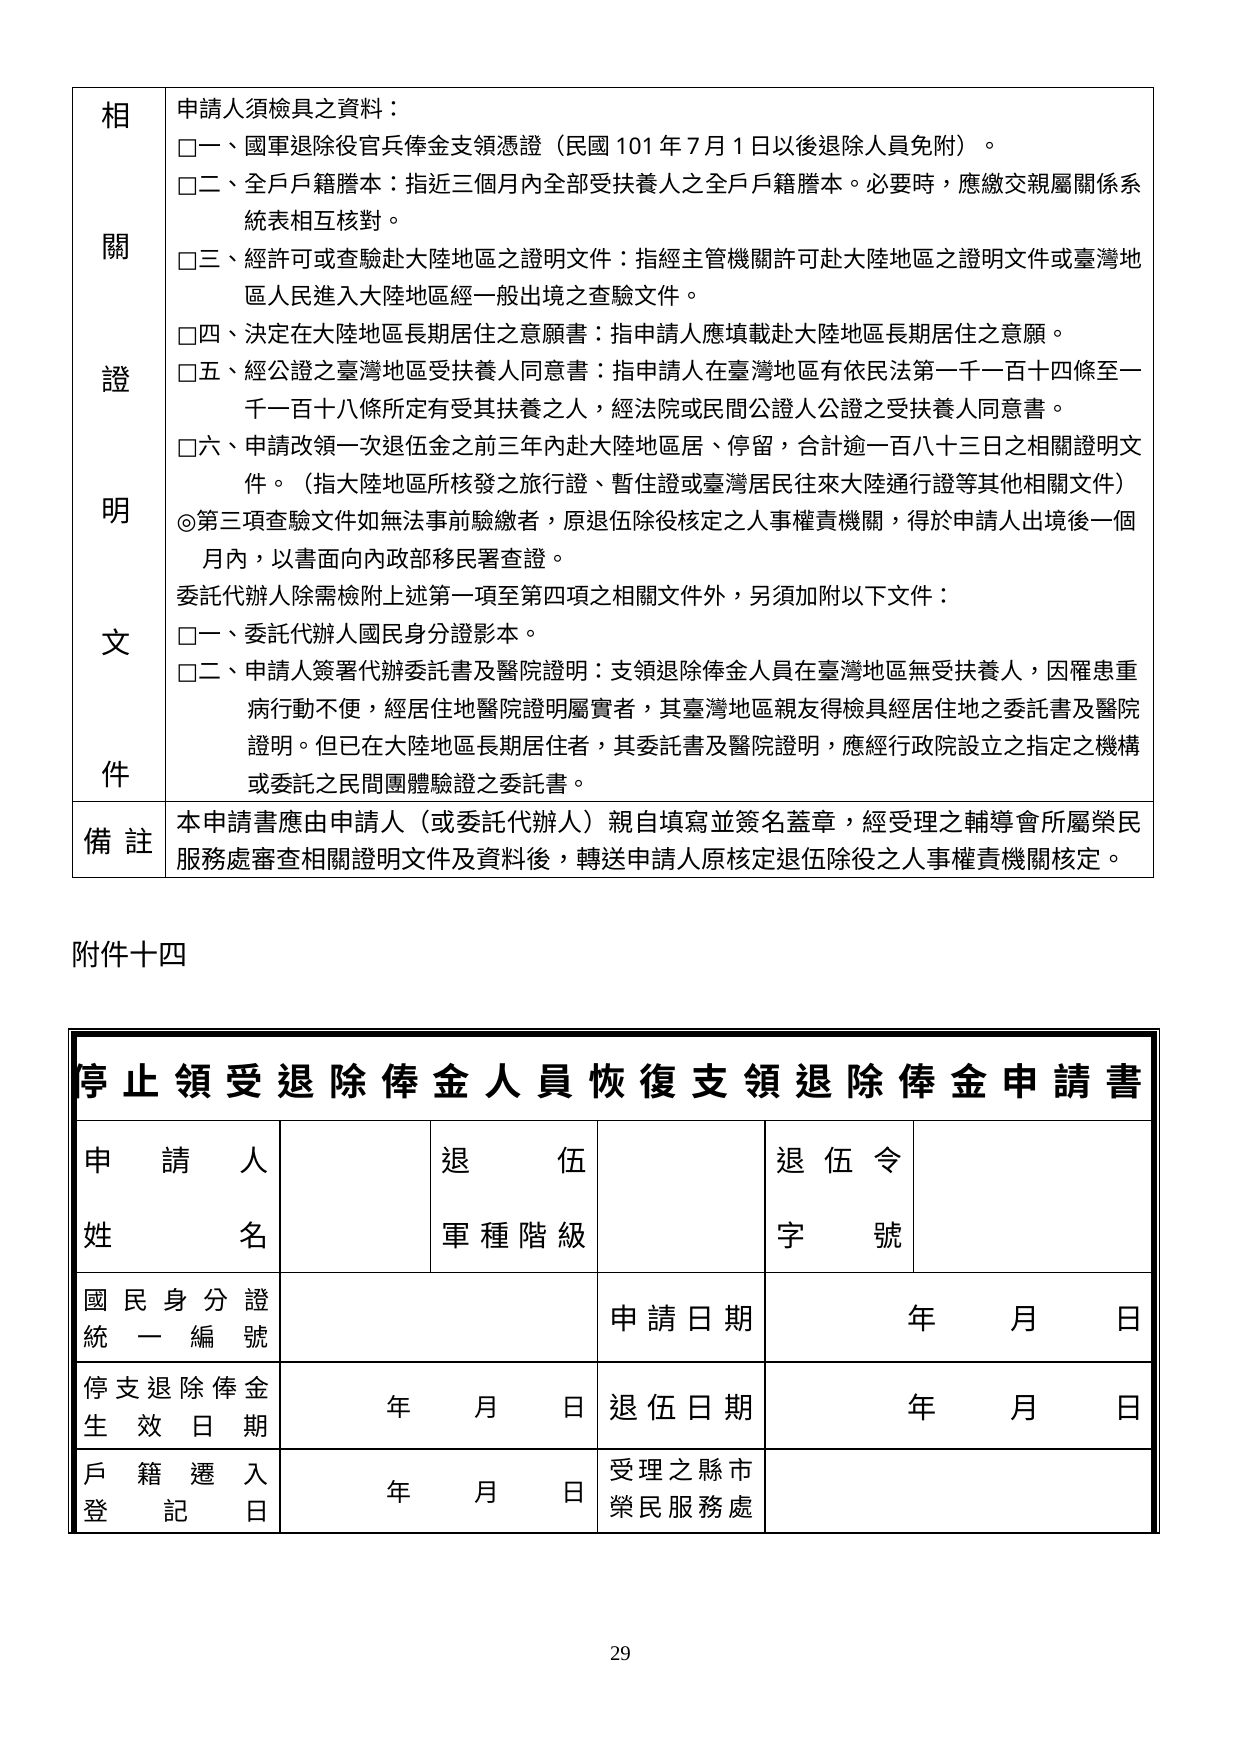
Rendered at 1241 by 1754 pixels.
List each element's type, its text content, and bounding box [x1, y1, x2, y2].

table_cell [281, 1273, 597, 1361]
table_cell [281, 1121, 430, 1271]
table_cell [766, 1450, 1151, 1532]
table_cell 申請日期 [598, 1273, 764, 1361]
table_cell 申請人 姓名 [77, 1121, 279, 1271]
table_cell 申請人須檢具之資料： □一、國軍退除役官兵俸金支領憑證（民國101年7月1日以後退除人員免附）。 □二、全戶戶籍謄本：指近三個月內全部受扶養人之全戶戶籍謄本。必要時，應繳交親屬關係系統表相互核對。 □三、經許可或查驗赴大陸地區之證明文件：指經主管機關許可赴大陸地區之證明文件或臺灣地區人民進入大陸地區經一般出境之查驗文件。 □四、決定在大陸地區長期居住之意願書：指申請人應填載赴大陸地區長期居住之意願。 □五、經公證之臺灣地區受扶養人同意書：指申請人在臺灣地區有依民法第一千一百十四條至一千一百十八條所定有受其扶養之人，經法院或民間公證人公證之受扶養人同意書。 □六、申請改領一次退伍金之前三年內赴大陸地區居、停留，合計逾一百八十三日之相關證明文件。（指大陸地區所核發之旅行證、暫住證或臺灣居民往來大陸通行證等其他相關文件） ◎第三項查驗文件如無法事前驗繳者，原退伍除役核定之人事權責機關，得於申請人出境後一個月內，以書面向內政部移民署查證。 委託代辦人除需檢附上述第一項至第四項之相關文件外，另須加附以下文件： □一、委託代辦人國民身分證影本。 □二、申請人簽署代辦委託書及醫院證明：支領退除俸金人員在臺灣地區無受扶養人，因罹患重病行動不便，經居住地醫院證明屬實者，其臺灣地區親友得檢具經居住地之委託書及醫院證明。但已在大陸地區長期居住者，其委託書及醫院證明，應經行政院設立之指定之機構或委託之民間團體驗證之委託書。 [166, 88, 1153, 801]
table_header 停止領受退除俸金人員恢復支領退除俸金申請書 [77, 1037, 1151, 1120]
table_cell 年 月 日 [766, 1273, 1151, 1361]
table_cell 國民身分證 統一編號 [77, 1273, 279, 1361]
text 附件十四 [71, 915, 1169, 990]
table_cell 年 月 日 [766, 1363, 1151, 1448]
table_cell 相關證明文件 [73, 88, 165, 801]
table_cell 退伍令 字號 [766, 1121, 913, 1271]
table_cell 停支退除俸金 生效日期 [77, 1363, 279, 1448]
table_cell 退伍 軍種階級 [431, 1121, 597, 1271]
table_cell 年 月 日 [281, 1363, 597, 1448]
table_cell 退伍日期 [598, 1363, 764, 1448]
table_cell 年 月 日 [281, 1450, 597, 1532]
table_cell [914, 1121, 1151, 1271]
table_cell 本申請書應由申請人（或委託代辦人）親自填寫並簽名蓋章，經受理之輔導會所屬榮民服務處審查相關證明文件及資料後，轉送申請人原核定退伍除役之人事權責機關核定。 [166, 802, 1153, 877]
table_cell 戶籍遷入 登記日 [77, 1450, 279, 1532]
table_cell 備註 [73, 802, 165, 877]
table_cell 受理之縣市榮民服務處 [598, 1450, 764, 1532]
table_cell [598, 1121, 764, 1271]
